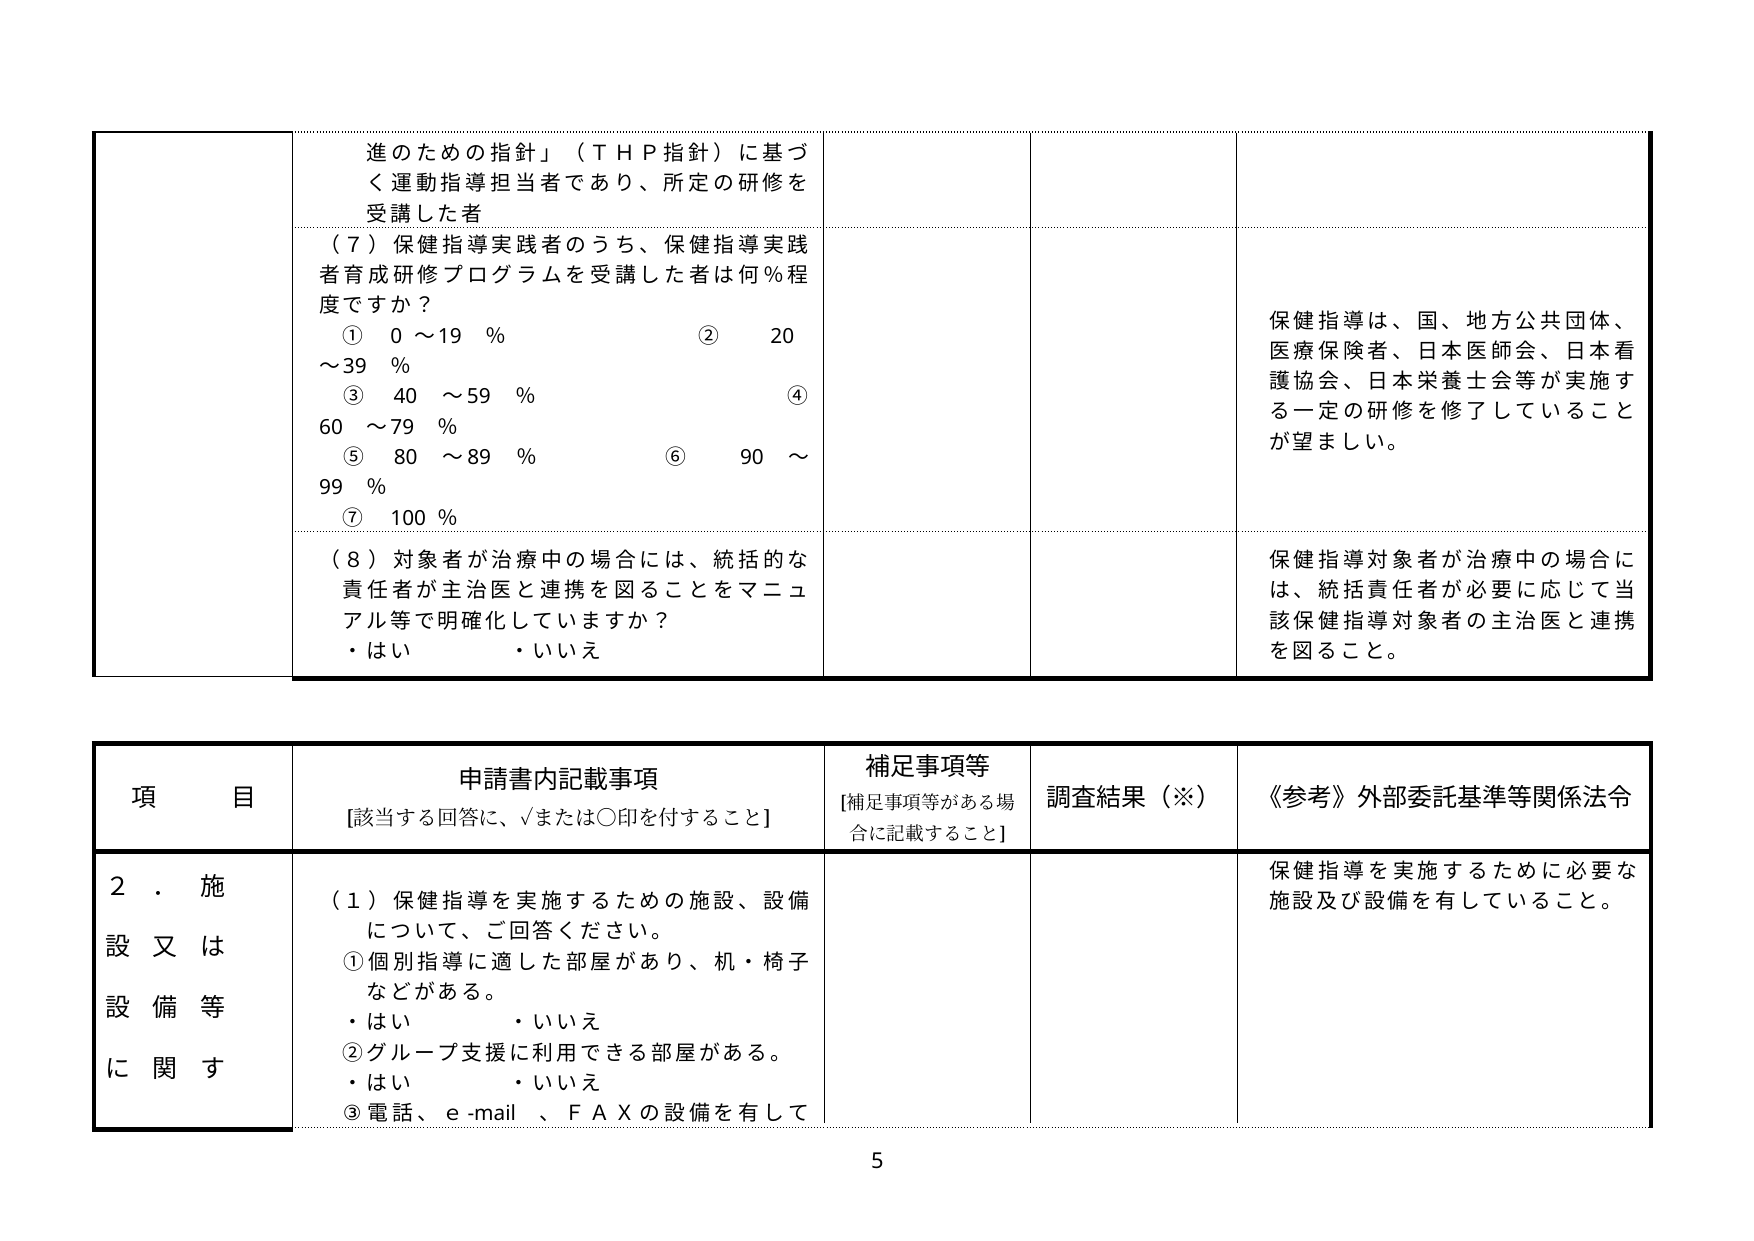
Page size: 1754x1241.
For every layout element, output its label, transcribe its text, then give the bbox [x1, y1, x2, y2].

table_cell [1030, 131, 1236, 227]
table_cell [1031, 854, 1237, 1127]
table_cell （７）保健指導実践者のうち、保健指導実践者育成研修プログラムを受講した者は何％程度ですか？ ① 0～19％ ② 20～39％ ③ 40～59％ ④ 60～79％ ⑤ 80～89％ ⑥ 90～99％ ⑦ 100％ [293, 227, 823, 531]
table_header 申請書内記載事項 [該当する回答に、✓または○印を付すること] [293, 746, 824, 849]
table_cell [824, 131, 1030, 227]
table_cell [293, 854, 824, 1127]
table_cell ２．施設又は設備等に関する基準 [96, 854, 292, 1127]
table_cell 保健指導対象者が治療中の場合には、統括責任者が必要に応じて当該保健指導対象者の主治医と連携を図ること。 [1237, 531, 1648, 676]
table_cell （８）対象者が治療中の場合には、統括的な責任者が主治医と連携を図ることをマニュアル等で明確化していますか？ ・はい ・いいえ [293, 531, 823, 676]
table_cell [1238, 854, 1649, 1127]
table_cell [1031, 227, 1236, 531]
table_header 《参考》外部委託基準等関係法令 [1238, 746, 1649, 849]
table_cell [824, 227, 1030, 531]
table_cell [293, 131, 823, 227]
table_header 項 目 [96, 746, 292, 849]
table_header 補足事項等 [補足事項等がある場合に記載すること] [825, 746, 1030, 849]
table_header 調査結果（※） [1031, 746, 1237, 849]
table_cell [1031, 531, 1236, 676]
table_cell [824, 531, 1030, 676]
table_cell [824, 854, 1031, 1127]
table_cell 保健指導は、国、地方公共団体、医療保険者、日本医師会、日本看護協会、日本栄養士会等が実施する一定の研修を修了していることが望ましい。 [1237, 227, 1648, 531]
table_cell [1237, 131, 1648, 227]
